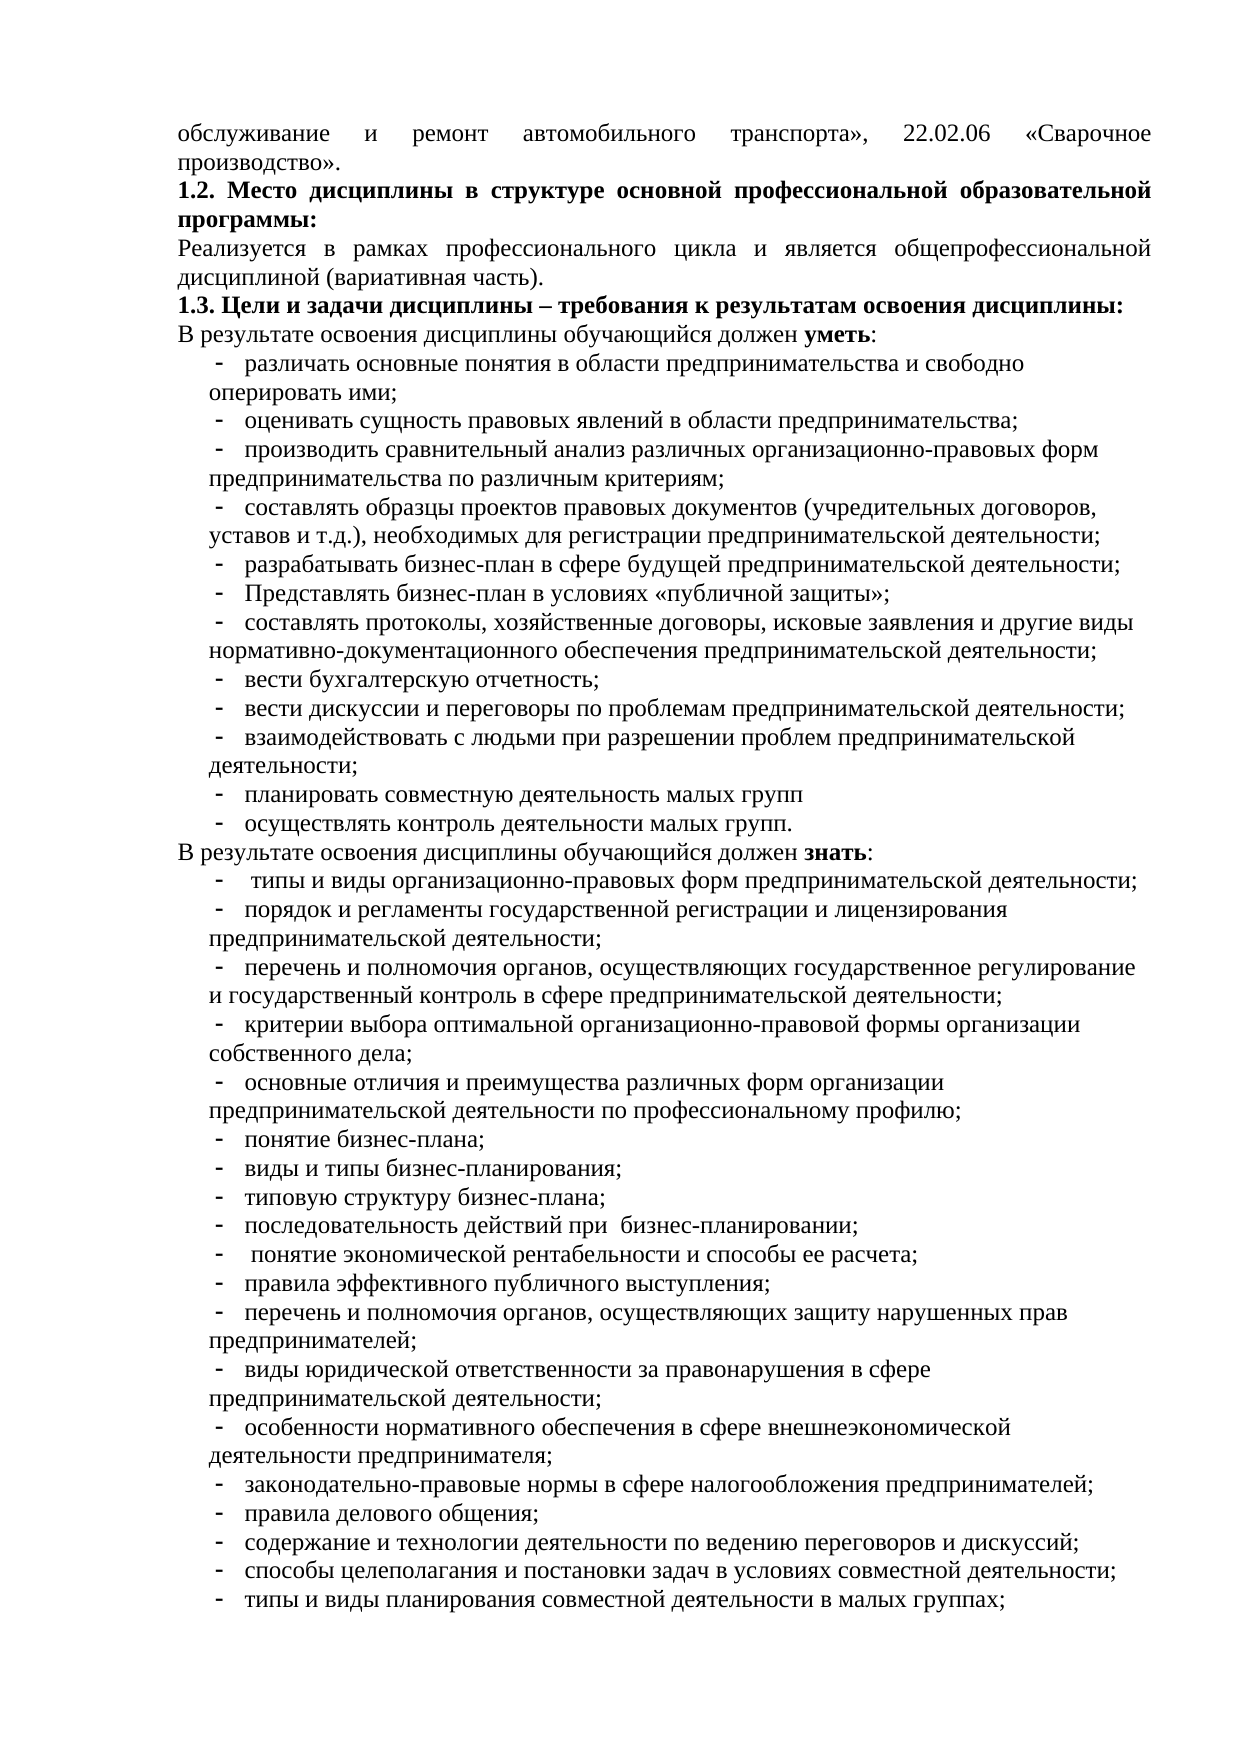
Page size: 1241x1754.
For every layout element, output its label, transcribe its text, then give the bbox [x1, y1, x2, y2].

list составлять протоколы, хозяйственные договоры, исковые заявления и другие виды нормативно-документационного обеспечения предпринимательской деятельности; [209, 607, 1152, 664]
list вести дискуссии и переговоры по проблемам предпринимательской деятельности; [209, 693, 1152, 722]
list вести бухгалтерскую отчетность; [209, 664, 1152, 693]
list правила эффективного публичного выступления; [209, 1268, 1152, 1297]
list типы и виды планирования совместной деятельности в малых группах; [209, 1584, 1152, 1613]
list взаимодействовать с людьми при разрешении проблем предпринимательской деятельности; [209, 722, 1152, 779]
list Представлять бизнес-план в условиях «публичной защиты»; [209, 578, 1152, 607]
list типы и виды организационно-правовых форм предпринимательской деятельности; [209, 866, 1152, 894]
list понятие экономической рентабельности и способы ее расчета; [209, 1239, 1152, 1268]
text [177, 118, 1152, 176]
list понятие бизнес-плана; [209, 1124, 1152, 1153]
list планировать совместную деятельность малых групп [209, 779, 1152, 808]
list разрабатывать бизнес-план в сфере будущей предпринимательской деятельности; [209, 549, 1152, 578]
list перечень и полномочия органов, осуществляющих государственное регулирование и государственный контроль в сфере предпринимательской деятельности; [209, 952, 1152, 1009]
list перечень и полномочия органов, осуществляющих защиту нарушенных прав предпринимателей; [209, 1297, 1152, 1354]
list различать основные понятия в области предпринимательства и свободно оперировать ими; [209, 348, 1152, 406]
text В результате освоения дисциплины обучающийся должен уметь: [177, 319, 1152, 348]
list виды юридической ответственности за правонарушения в сфере предпринимательской деятельности; [209, 1354, 1152, 1412]
text Реализуется в рамках профессионального цикла и является общепрофессиональной дисциплиной (вариативная часть). [177, 233, 1152, 291]
list законодательно-правовые нормы в сфере налогообложения предпринимателей; [209, 1469, 1152, 1498]
list виды и типы бизнес-планирования; [209, 1153, 1152, 1182]
list составлять образцы проектов правовых документов (учредительных договоров, уставов и т.д.), необходимых для регистрации предпринимательской деятельности; [209, 492, 1152, 549]
list содержание и технологии деятельности по ведению переговоров и дискуссий; [209, 1527, 1152, 1556]
text 1.3. Цели и задачи дисциплины – требования к результатам освоения дисциплины: [177, 291, 1152, 319]
list производить сравнительный анализ различных организационно-правовых форм предпринимательства по различным критериям; [209, 434, 1152, 492]
list осуществлять контроль деятельности малых групп. [209, 808, 1152, 837]
list критерии выбора оптимальной организационно-правовой формы организации собственного дела; [209, 1009, 1152, 1067]
list последовательность действий при бизнес-планировании; [209, 1211, 1152, 1239]
text 1.2. Место дисциплины в структуре основной профессиональной образовательной программы: [177, 176, 1152, 233]
list особенности нормативного обеспечения в сфере внешнеэкономической деятельности предпринимателя; [209, 1412, 1152, 1469]
list оценивать сущность правовых явлений в области предпринимательства; [209, 406, 1152, 434]
list способы целеполагания и постановки задач в условиях совместной деятельности; [209, 1556, 1152, 1584]
list типовую структуру бизнес-плана; [209, 1182, 1152, 1211]
list основные отличия и преимущества различных форм организации предпринимательской деятельности по профессиональному профилю; [209, 1067, 1152, 1124]
list порядок и регламенты государственной регистрации и лицензирования предпринимательской деятельности; [209, 894, 1152, 952]
list правила делового общения; [209, 1498, 1152, 1527]
text В результате освоения дисциплины обучающийся должен знать: [177, 837, 1152, 866]
